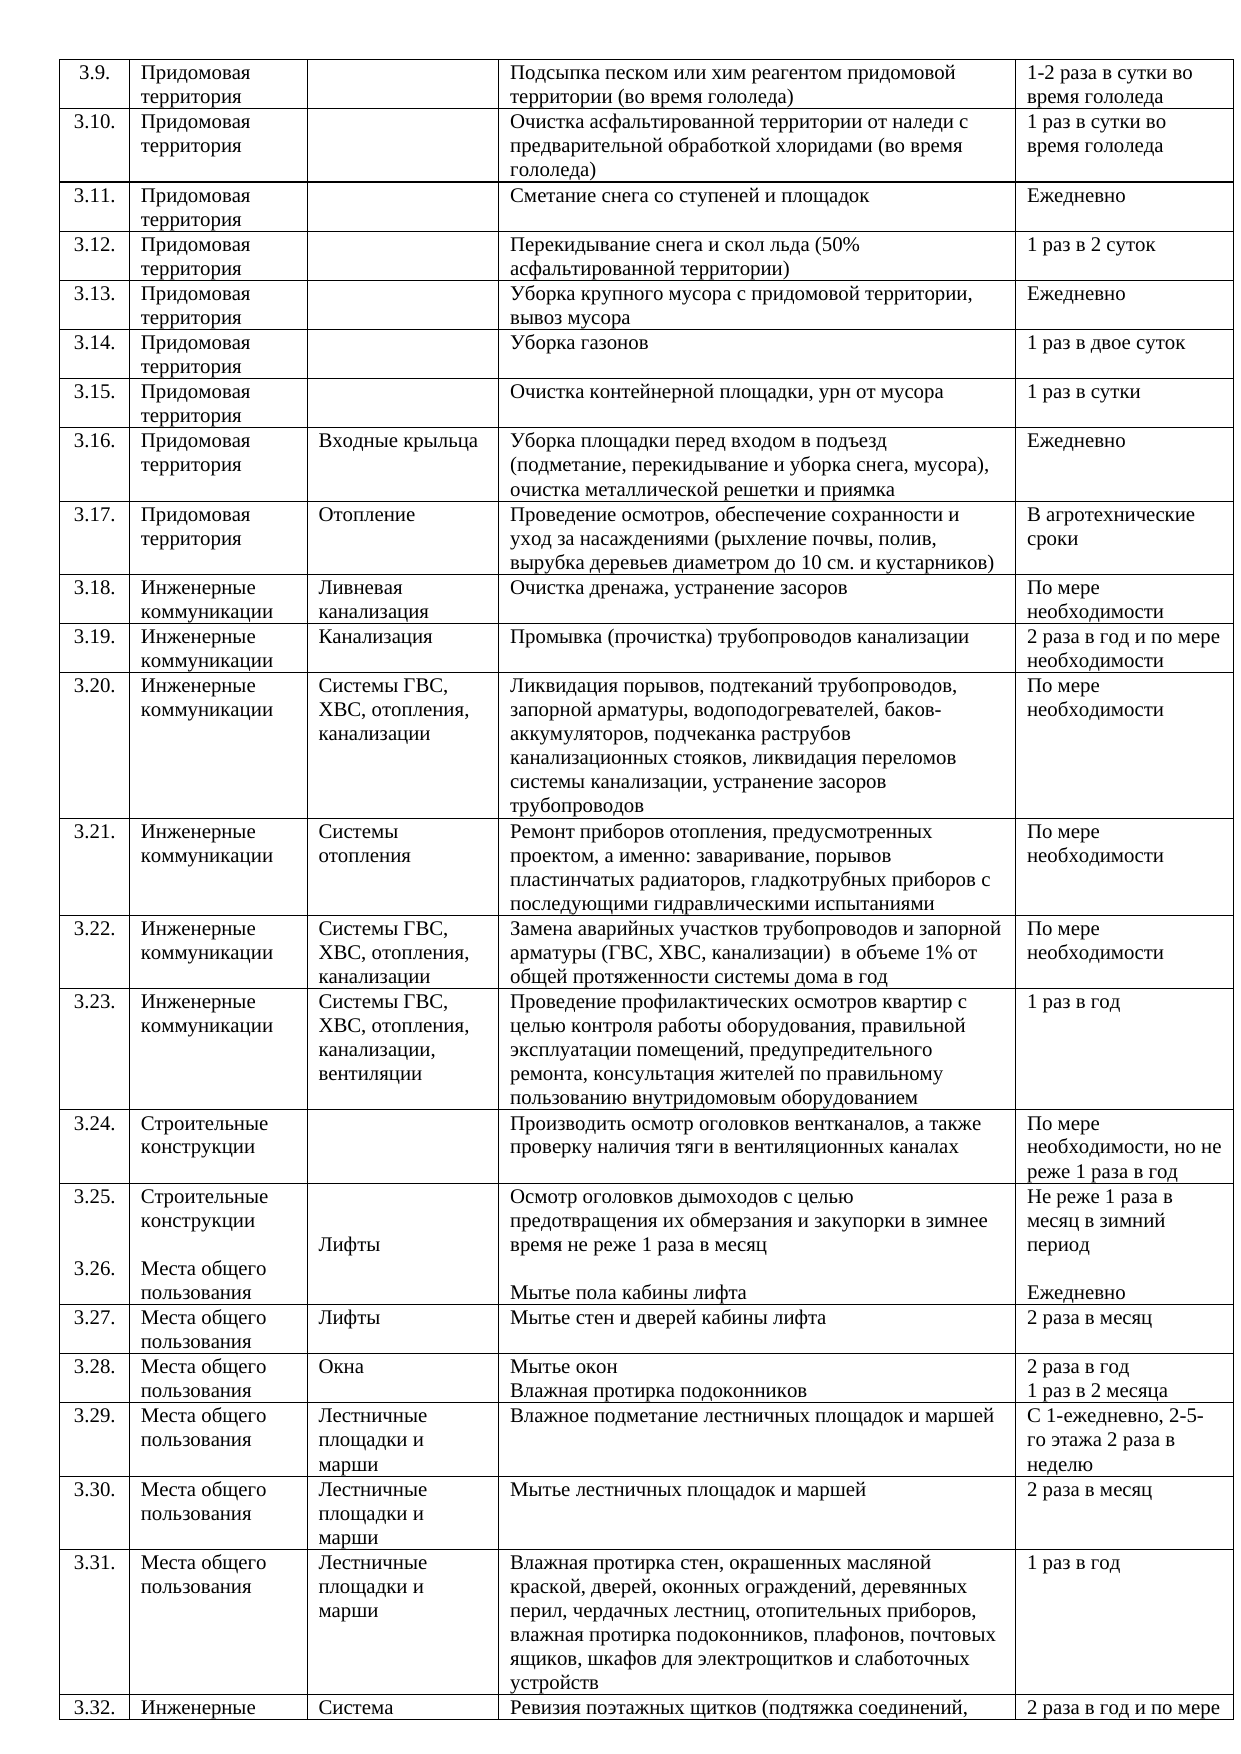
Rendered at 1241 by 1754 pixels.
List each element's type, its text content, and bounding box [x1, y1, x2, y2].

table_cell 1 раз в год [1016, 989, 1233, 1109]
table_cell 3.10. [60, 109, 129, 181]
table_cell [308, 330, 498, 378]
table_cell Инженерные коммуникации [130, 916, 307, 988]
table_cell По мере необходимости [1016, 819, 1233, 915]
table_cell С 1-ежедневно, 2-5-го этажа 2 раза в неделю [1016, 1403, 1233, 1476]
table_cell Уборка крупного мусора с придомовой территории, вывоз мусора [499, 281, 1015, 329]
table_cell По мере необходимости [1016, 673, 1233, 817]
table_cell 1 раз в сутки [1016, 379, 1233, 427]
table_cell 1 раз в 2 суток [1016, 232, 1233, 280]
table_cell Места общего пользования [130, 1550, 307, 1694]
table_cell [130, 1695, 307, 1719]
table_cell Подсыпка песком или хим реагентом придомовой территории (во время гололеда) [499, 60, 1015, 108]
table_cell Системы ГВС, ХВС, отопления, канализации [308, 916, 498, 988]
table_cell 2 раза в год и по мере необходимости [1016, 624, 1233, 672]
table_cell 1-2 раза в сутки во время гололеда [1016, 60, 1233, 108]
table_cell Ликвидация порывов, подтеканий трубопроводов, запорной арматуры, водоподогревателей, баков-аккумуляторов, подчеканка раструбов канализационных стояков, ликвидация переломов системы канализации, устранение засоров трубопроводов [499, 673, 1015, 817]
table_cell 2 раза в месяц [1016, 1305, 1233, 1353]
table_cell Системы ГВС, ХВС, отопления, канализации, вентиляции [308, 989, 498, 1109]
table_cell 3.18. [60, 575, 129, 623]
table_cell Придомовая территория [130, 183, 307, 231]
table_cell Места общего пользования [130, 1354, 307, 1402]
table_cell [499, 1695, 1015, 1719]
table_cell 3.12. [60, 232, 129, 280]
table_cell Ежедневно [1016, 428, 1233, 501]
table_cell Строительные конструкции [130, 1110, 307, 1183]
table_cell 3.14. [60, 330, 129, 378]
table_cell Системы ГВС, ХВС, отопления, канализации [308, 673, 498, 817]
table_cell Входные крыльца [308, 428, 498, 501]
table_cell Канализация [308, 624, 498, 672]
table_cell Перекидывание снега и скол льда (50% асфальтированной территории) [499, 232, 1015, 280]
table_cell 3.20. [60, 673, 129, 817]
table_cell [308, 1110, 498, 1183]
table_cell Придомовая территория [130, 502, 307, 574]
table_cell Ежедневно [1016, 183, 1233, 231]
table_cell 3.32. [60, 1695, 129, 1719]
table_cell Лестничные площадки и марши [308, 1403, 498, 1476]
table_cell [1016, 1695, 1233, 1719]
table_cell [308, 379, 498, 427]
table_cell Строительные конструкции Места общего пользования [130, 1184, 307, 1304]
table_cell Придомовая территория [130, 379, 307, 427]
table_cell Инженерные коммуникации [130, 624, 307, 672]
table_cell 1 раз в год [1016, 1550, 1233, 1694]
table_cell 3.15. [60, 379, 129, 427]
table_cell Инженерные коммуникации [130, 673, 307, 817]
table_cell 3.17. [60, 502, 129, 574]
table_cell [308, 1695, 498, 1719]
table_cell По мере необходимости [1016, 575, 1233, 623]
table_cell [308, 232, 498, 280]
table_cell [130, 109, 307, 181]
table_cell Уборка площадки перед входом в подъезд (подметание, перекидывание и уборка снега, мусора), очистка металлической решетки и приямка [499, 428, 1015, 501]
table_cell Мытье лестничных площадок и маршей [499, 1477, 1015, 1549]
table_cell Уборка газонов [499, 330, 1015, 378]
table_cell Системы отопления [308, 819, 498, 915]
table_cell 3.9. [60, 60, 129, 108]
table_cell 3.30. [60, 1477, 129, 1549]
table_cell Влажная протирка стен, окрашенных масляной краской, дверей, оконных ограждений, деревянных перил, чердачных лестниц, отопительных приборов, влажная протирка подоконников, плафонов, почтовых ящиков, шкафов для электрощитков и слаботочных устройств [499, 1550, 1015, 1694]
table_cell Очистка дренажа, устранение засоров [499, 575, 1015, 623]
table_cell [308, 109, 498, 181]
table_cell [130, 60, 307, 108]
table_cell Инженерные коммуникации [130, 575, 307, 623]
table_cell 3.24. [60, 1110, 129, 1183]
table_cell [308, 60, 498, 108]
table_cell Придомовая территория [130, 428, 307, 501]
table_cell В агротехнические сроки [1016, 502, 1233, 574]
table_cell 3.23. [60, 989, 129, 1109]
table_cell Лифты [308, 1184, 498, 1304]
table_cell Проведение осмотров, обеспечение сохранности и уход за насаждениями (рыхление почвы, полив, вырубка деревьев диаметром до 10 см. и кустарников) [499, 502, 1015, 574]
table_cell Замена аварийных участков трубопроводов и запорной арматуры (ГВС, ХВС, канализации) в объеме 1% от общей протяженности системы дома в год [499, 916, 1015, 988]
table_cell Инженерные коммуникации [130, 819, 307, 915]
table_cell 1 раз в сутки во время гололеда [1016, 109, 1233, 181]
table_cell 2 раза в месяц [1016, 1477, 1233, 1549]
table_cell Промывка (прочистка) трубопроводов канализации [499, 624, 1015, 672]
table_cell Мытье окон Влажная протирка подоконников [499, 1354, 1015, 1402]
table_cell 1 раз в двое суток [1016, 330, 1233, 378]
table_cell 3.31. [60, 1550, 129, 1694]
table_cell 3.13. [60, 281, 129, 329]
table_cell Места общего пользования [130, 1403, 307, 1476]
table_cell Придомовая территория [130, 330, 307, 378]
table_cell Сметание снега со ступеней и площадок [499, 183, 1015, 231]
table_cell 3.19. [60, 624, 129, 672]
table_cell 3.25. 3.26. [60, 1184, 129, 1304]
table_cell Лестничные площадки и марши [308, 1550, 498, 1694]
table_cell 3.29. [60, 1403, 129, 1476]
table_cell 3.27. [60, 1305, 129, 1353]
table_cell Ежедневно [1016, 281, 1233, 329]
table_cell 3.11. [60, 183, 129, 231]
table_cell Лестничные площадки и марши [308, 1477, 498, 1549]
table_cell [308, 281, 498, 329]
table_cell Отопление [308, 502, 498, 574]
table_cell Придомовая территория [130, 232, 307, 280]
table_cell Не реже 1 раза в месяц в зимний период Ежедневно [1016, 1184, 1233, 1304]
table_cell Проведение профилактических осмотров квартир с целью контроля работы оборудования, правильной эксплуатации помещений, предупредительного ремонта, консультация жителей по правильному пользованию внутридомовым оборудованием [499, 989, 1015, 1109]
table_cell По мере необходимости [1016, 916, 1233, 988]
table_cell 3.22. [60, 916, 129, 988]
table_cell Лифты [308, 1305, 498, 1353]
table_cell Инженерные коммуникации [130, 989, 307, 1109]
table_cell Места общего пользования [130, 1305, 307, 1353]
table_cell Влажное подметание лестничных площадок и маршей [499, 1403, 1015, 1476]
table_cell 3.16. [60, 428, 129, 501]
table_cell Производить осмотр оголовков вентканалов, а также проверку наличия тяги в вентиляционных каналах [499, 1110, 1015, 1183]
table_cell Очистка асфальтированной территории от наледи с предварительной обработкой хлоридами (во время гололеда) [499, 109, 1015, 181]
table_cell Придомовая территория [130, 281, 307, 329]
table_cell Окна [308, 1354, 498, 1402]
table_cell 3.28. [60, 1354, 129, 1402]
table_cell Места общего пользования [130, 1477, 307, 1549]
table_cell Осмотр оголовков дымоходов с целью предотвращения их обмерзания и закупорки в зимнее время не реже 1 раза в месяц Мытье пола кабины лифта [499, 1184, 1015, 1304]
table_cell По мере необходимости, но не реже 1 раза в год [1016, 1110, 1233, 1183]
table_cell Ремонт приборов отопления, предусмотренных проектом, а именно: заваривание, порывов пластинчатых радиаторов, гладкотрубных приборов с последующими гидравлическими испытаниями [499, 819, 1015, 915]
table_cell 3.21. [60, 819, 129, 915]
table_cell 2 раза в год 1 раз в 2 месяца [1016, 1354, 1233, 1402]
table_cell [308, 183, 498, 231]
table_cell Очистка контейнерной площадки, урн от мусора [499, 379, 1015, 427]
table_cell Мытье стен и дверей кабины лифта [499, 1305, 1015, 1353]
table_cell Ливневая канализация [308, 575, 498, 623]
